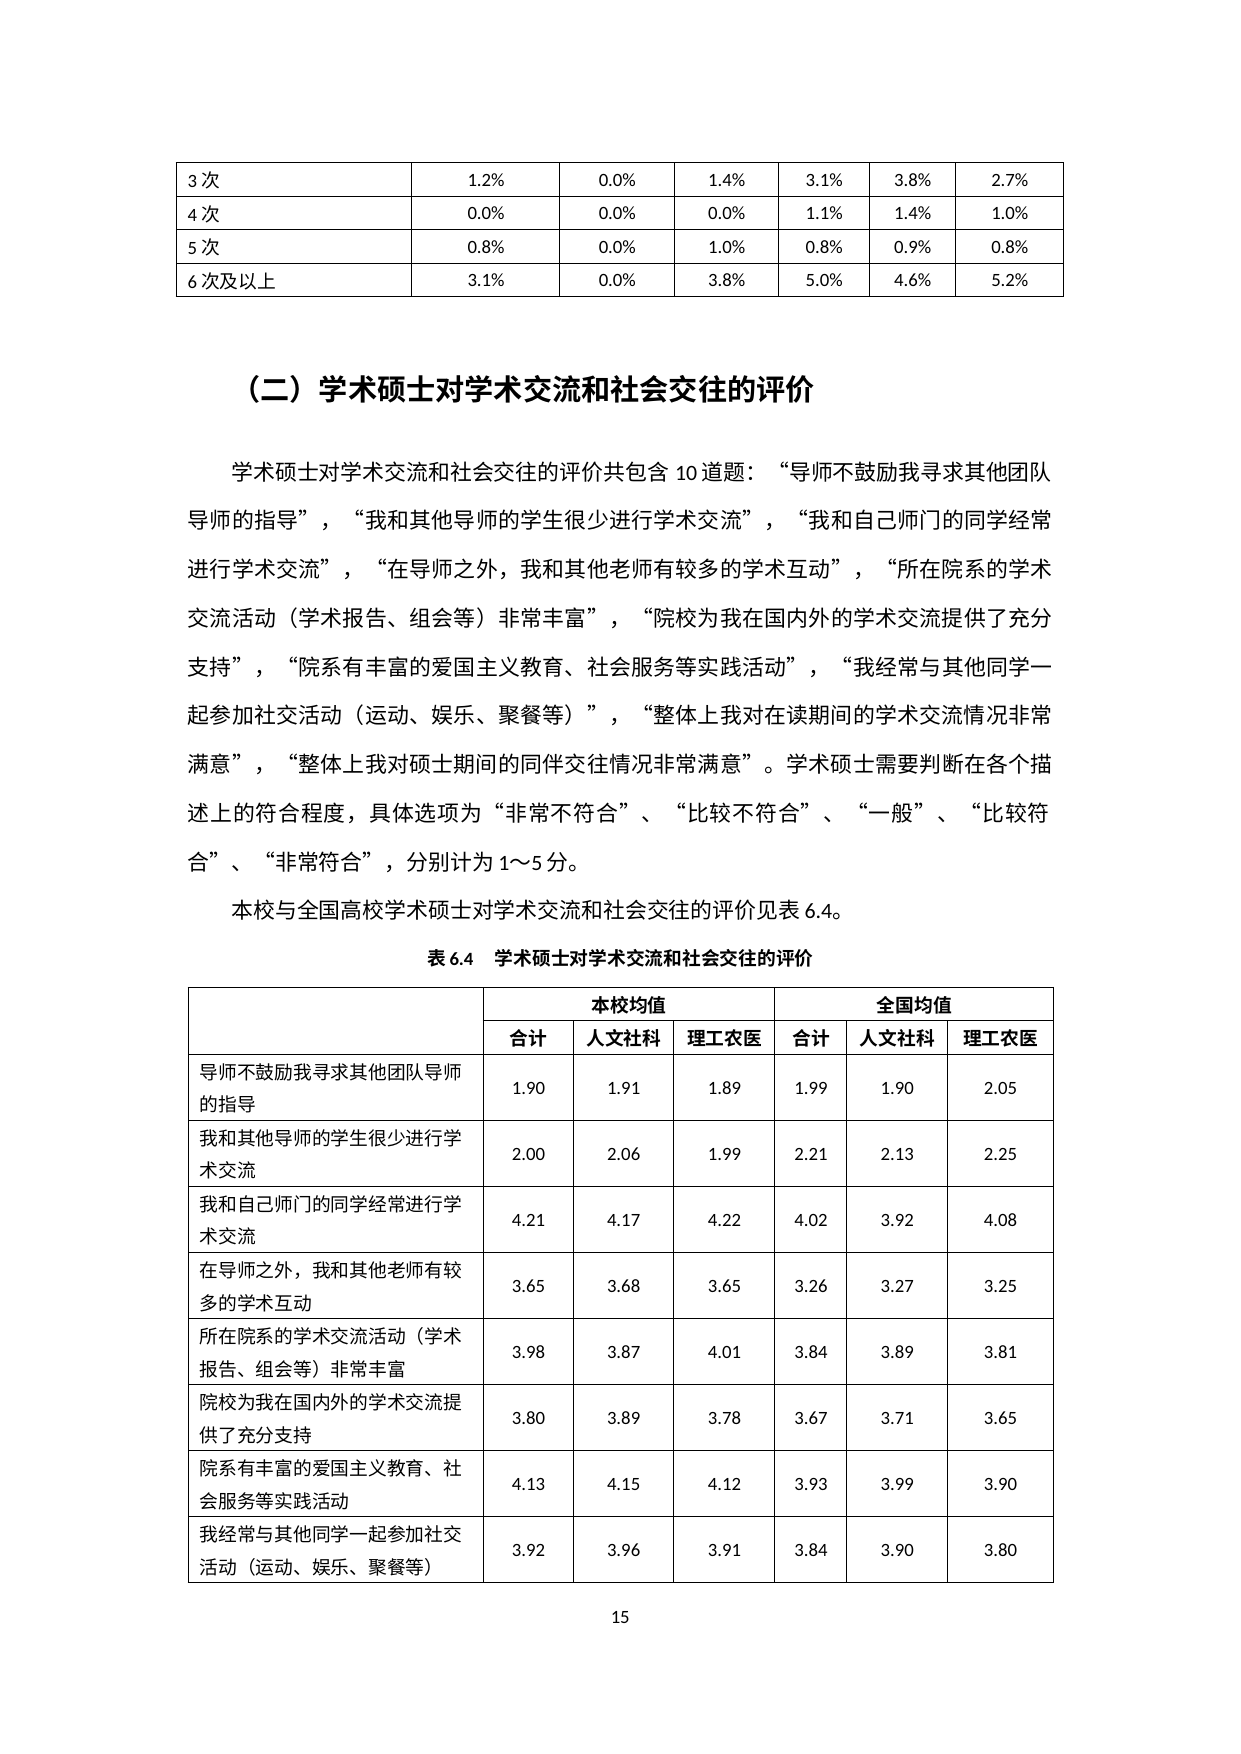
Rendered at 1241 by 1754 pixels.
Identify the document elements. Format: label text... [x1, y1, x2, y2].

table_cell 1.99 [674, 1121, 774, 1186]
table_header 全国均值 [775, 988, 1053, 1020]
table_cell 3.87 [574, 1319, 673, 1384]
table_cell 3.8% [870, 163, 955, 196]
table_cell 3.27 [847, 1253, 947, 1318]
table_cell 1.0% [675, 230, 778, 263]
table_cell 3.1% [412, 264, 559, 296]
table_cell 我经常与其他同学一起参加社交活动（运动、娱乐、聚餐等） [189, 1517, 483, 1582]
table_header [189, 988, 483, 1054]
table_cell 5次 [177, 230, 411, 263]
table_cell 4.22 [674, 1187, 774, 1252]
table_cell 3.26 [775, 1253, 846, 1318]
table_cell 在导师之外，我和其他老师有较多的学术互动 [189, 1253, 483, 1318]
table_cell 合计 [484, 1021, 573, 1054]
table_cell 3.80 [484, 1385, 573, 1450]
table_cell 3.25 [948, 1253, 1053, 1318]
table_cell 3.65 [948, 1385, 1053, 1450]
table_cell 3.81 [948, 1319, 1053, 1384]
table_cell 0.0% [675, 197, 778, 229]
table_cell 2.06 [574, 1121, 673, 1186]
table_cell 4次 [177, 197, 411, 229]
table_cell 3.80 [948, 1517, 1053, 1582]
table_cell 5.0% [779, 264, 869, 296]
table_cell 2.05 [948, 1055, 1053, 1120]
table_cell 理工农医 [948, 1021, 1053, 1054]
table_cell 4.13 [484, 1451, 573, 1516]
text 学术硕士对学术交流和社会交往的评价共包含10道题：“导师不鼓励我寻求其他团队导师的指导”，“我和其他导师的学生很少进行学术交流”，“我和自己师门的同学经常进行学术交流”，“在导师之外，我和其他老师有较多的学术互动”，“所在院系的学术交流活动（学术报告、组会等）非常丰富”，“院校为我在国内外的学术交流提供了充分支持”，“院系有丰富的爱国主义教育、社会服务等实践活动”，“我经常与其他同学一起参加社交活动（运动、娱乐、聚餐等）”，“整体上我对在读期间的学术交流情况非常满意”，“整体上我对硕士期间的同伴交往情况非常满意”。学术硕士需要判断在各个描述上的符合程度，具体选项为“非常不符合”、“比较不符合”、“一般”、“比较符合”、“非常符合”，分别计为1～5分。 [187, 454, 1053, 877]
table_cell 3.84 [775, 1319, 846, 1384]
text 表6.4 学术硕士对学术交流和社会交往的评价 [187, 941, 1053, 973]
table_cell 1.4% [870, 197, 955, 229]
table_cell 3.89 [847, 1319, 947, 1384]
table_cell 4.02 [775, 1187, 846, 1252]
table_cell 1.4% [675, 163, 778, 196]
table_cell 理工农医 [674, 1021, 774, 1054]
table_cell 3.78 [674, 1385, 774, 1450]
table_cell 4.15 [574, 1451, 673, 1516]
table_cell 0.0% [560, 163, 674, 196]
table_cell 合计 [775, 1021, 846, 1054]
table_cell 4.08 [948, 1187, 1053, 1252]
table_cell 3.65 [484, 1253, 573, 1318]
table_cell 1.89 [674, 1055, 774, 1120]
table_cell 0.0% [412, 197, 559, 229]
table_cell 3.91 [674, 1517, 774, 1582]
table_cell 3.90 [948, 1451, 1053, 1516]
table_cell 2.7% [956, 163, 1063, 196]
table_cell 1.90 [847, 1055, 947, 1120]
table_cell 3.67 [775, 1385, 846, 1450]
table_cell 院系有丰富的爱国主义教育、社会服务等实践活动 [189, 1451, 483, 1516]
table_cell 1.1% [779, 197, 869, 229]
table_cell 3.92 [484, 1517, 573, 1582]
table_cell 3.84 [775, 1517, 846, 1582]
table_cell 1.91 [574, 1055, 673, 1120]
table_cell 0.0% [560, 264, 674, 296]
table_cell 1.2% [412, 163, 559, 196]
table_cell 1.0% [956, 197, 1063, 229]
table_cell 院校为我在国内外的学术交流提供了充分支持 [189, 1385, 483, 1450]
table_cell 人文社科 [574, 1021, 673, 1054]
table_cell 我和自己师门的同学经常进行学术交流 [189, 1187, 483, 1252]
table_cell 2.21 [775, 1121, 846, 1186]
table_cell 3次 [177, 163, 411, 196]
table_cell 人文社科 [847, 1021, 947, 1054]
table_cell 0.8% [956, 230, 1063, 263]
table_cell 4.6% [870, 264, 955, 296]
table_cell 0.0% [560, 230, 674, 263]
table_cell 4.17 [574, 1187, 673, 1252]
table_cell 3.96 [574, 1517, 673, 1582]
table_cell 3.93 [775, 1451, 846, 1516]
table_cell 我和其他导师的学生很少进行学术交流 [189, 1121, 483, 1186]
table_cell 0.8% [779, 230, 869, 263]
subtitle （二）学术硕士对学术交流和社会交往的评价 [231, 356, 1053, 421]
table_cell 0.8% [412, 230, 559, 263]
table_cell 3.99 [847, 1451, 947, 1516]
table_cell 导师不鼓励我寻求其他团队导师的指导 [189, 1055, 483, 1120]
table_cell 2.25 [948, 1121, 1053, 1186]
text 本校与全国高校学术硕士对学术交流和社会交往的评价见表6.4。 [187, 892, 1053, 925]
table_cell 0.9% [870, 230, 955, 263]
table_cell 4.12 [674, 1451, 774, 1516]
table_cell 所在院系的学术交流活动（学术报告、组会等）非常丰富 [189, 1319, 483, 1384]
table_cell 5.2% [956, 264, 1063, 296]
table_cell 3.92 [847, 1187, 947, 1252]
table_cell 3.1% [779, 163, 869, 196]
table_cell 0.0% [560, 197, 674, 229]
table_header 本校均值 [484, 988, 774, 1020]
table_cell 2.00 [484, 1121, 573, 1186]
table_cell 3.68 [574, 1253, 673, 1318]
table_cell 4.21 [484, 1187, 573, 1252]
table_cell 3.89 [574, 1385, 673, 1450]
table_cell 3.98 [484, 1319, 573, 1384]
table_cell 4.01 [674, 1319, 774, 1384]
table_cell 3.90 [847, 1517, 947, 1582]
table_cell 3.8% [675, 264, 778, 296]
table_cell 1.90 [484, 1055, 573, 1120]
table_cell 3.65 [674, 1253, 774, 1318]
table_cell 6次及以上 [177, 264, 411, 296]
table_cell 1.99 [775, 1055, 846, 1120]
table_cell 3.71 [847, 1385, 947, 1450]
table_cell 2.13 [847, 1121, 947, 1186]
